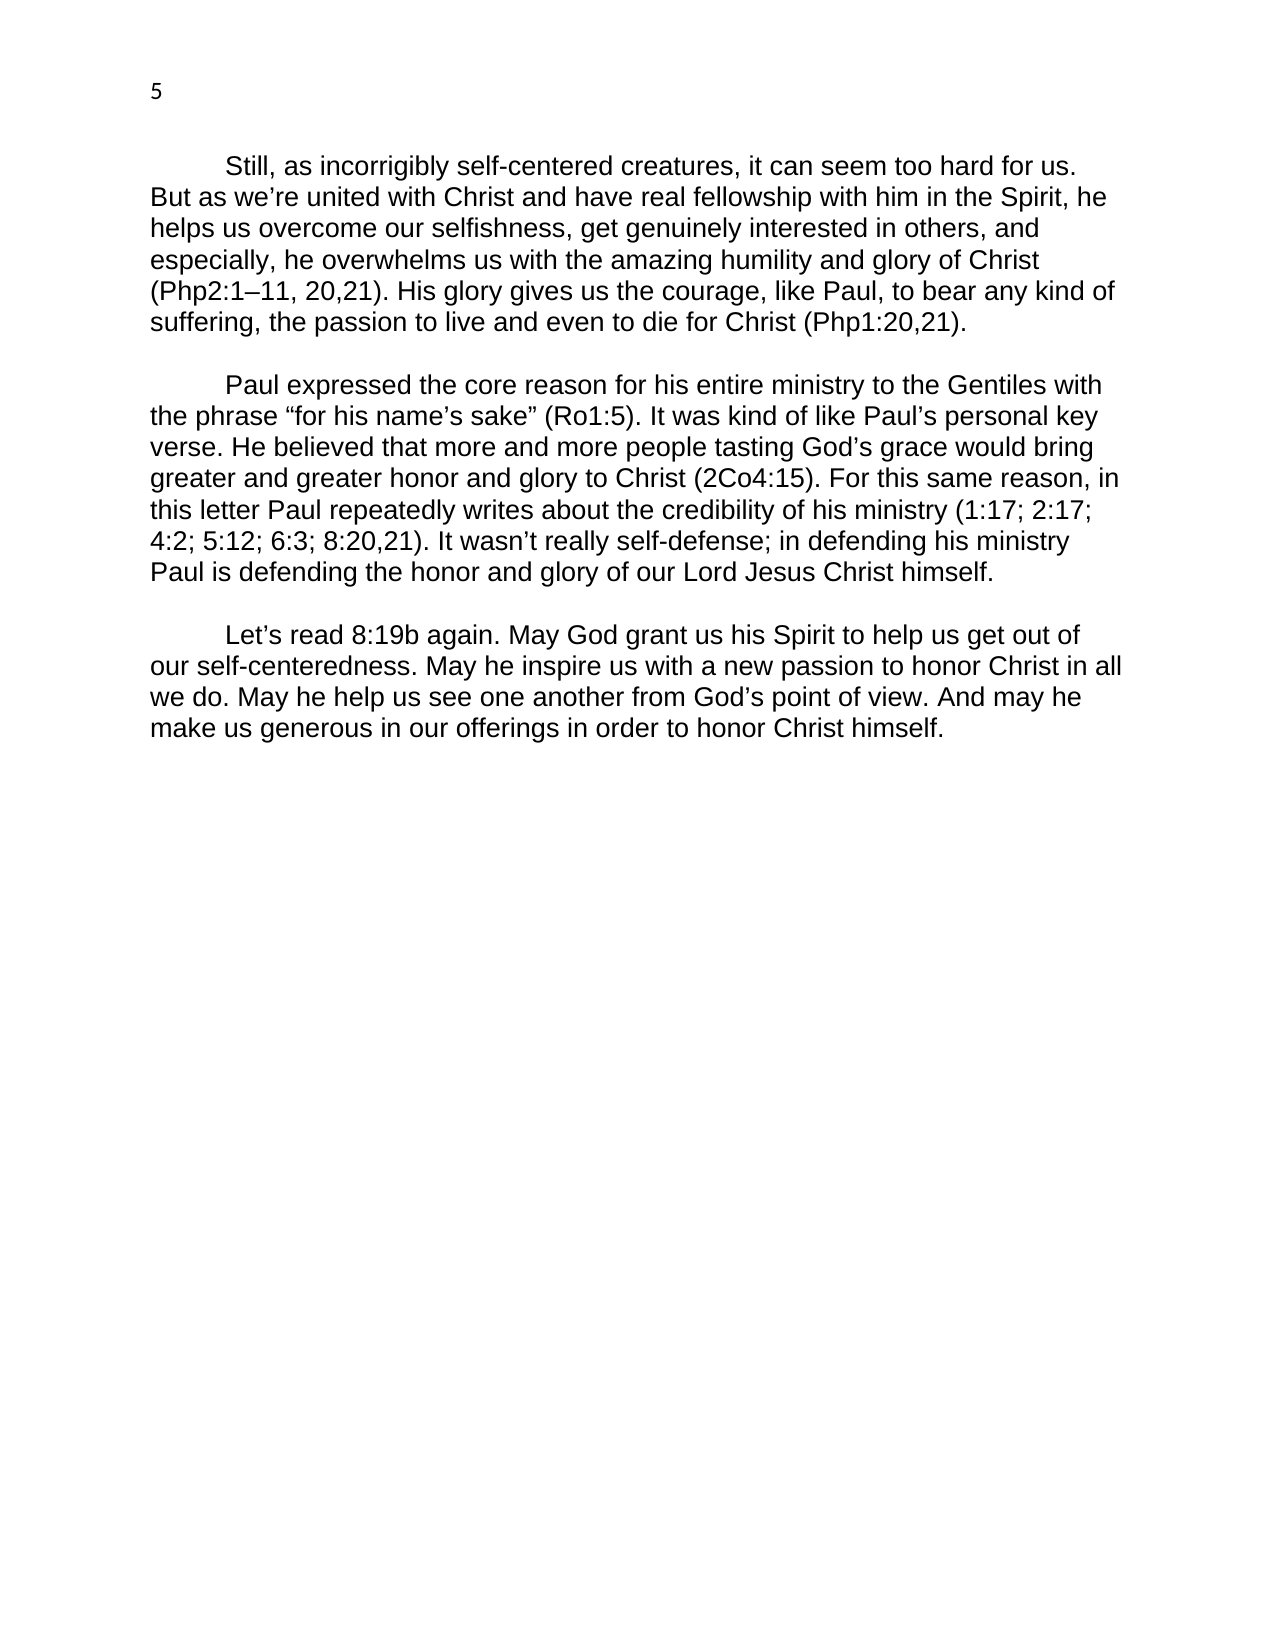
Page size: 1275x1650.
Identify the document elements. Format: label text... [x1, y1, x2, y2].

text Still, as incorrigibly self-centered creatures, it can seem too hard for us. But as we’re united with Christ and have real fellowship with him in the Spirit, he helps us overcome our selfishness, get genuinely interested in others, and especially, he overwhelms us with the amazing humility and glory of Christ (Php2:1–11, 20,21). His glory gives us the courage, like Paul, to bear any kind of suffering, the passion to live and even to die for Christ (Php1:20,21). [150, 150, 1125, 337]
text Let’s read 8:19b again. May God grant us his Spirit to help us get out of our self-centeredness. May he inspire us with a new passion to honor Christ in all we do. May he help us see one another from God’s point of view. And may he make us generous in our offerings in order to honor Christ himself. [150, 619, 1125, 744]
text Paul expressed the core reason for his entire ministry to the Gentiles with the phrase “for his name’s sake” (Ro1:5). It was kind of like Paul’s personal key verse. He believed that more and more people tasting God’s grace would bring greater and greater honor and glory to Christ (2Co4:15). For this same reason, in this letter Paul repeatedly writes about the credibility of his ministry (1:17; 2:17; 4:2; 5:12; 6:3; 8:20,21). It wasn’t really self-defense; in defending his ministry Paul is defending the honor and glory of our Lord Jesus Christ himself. [150, 369, 1125, 587]
